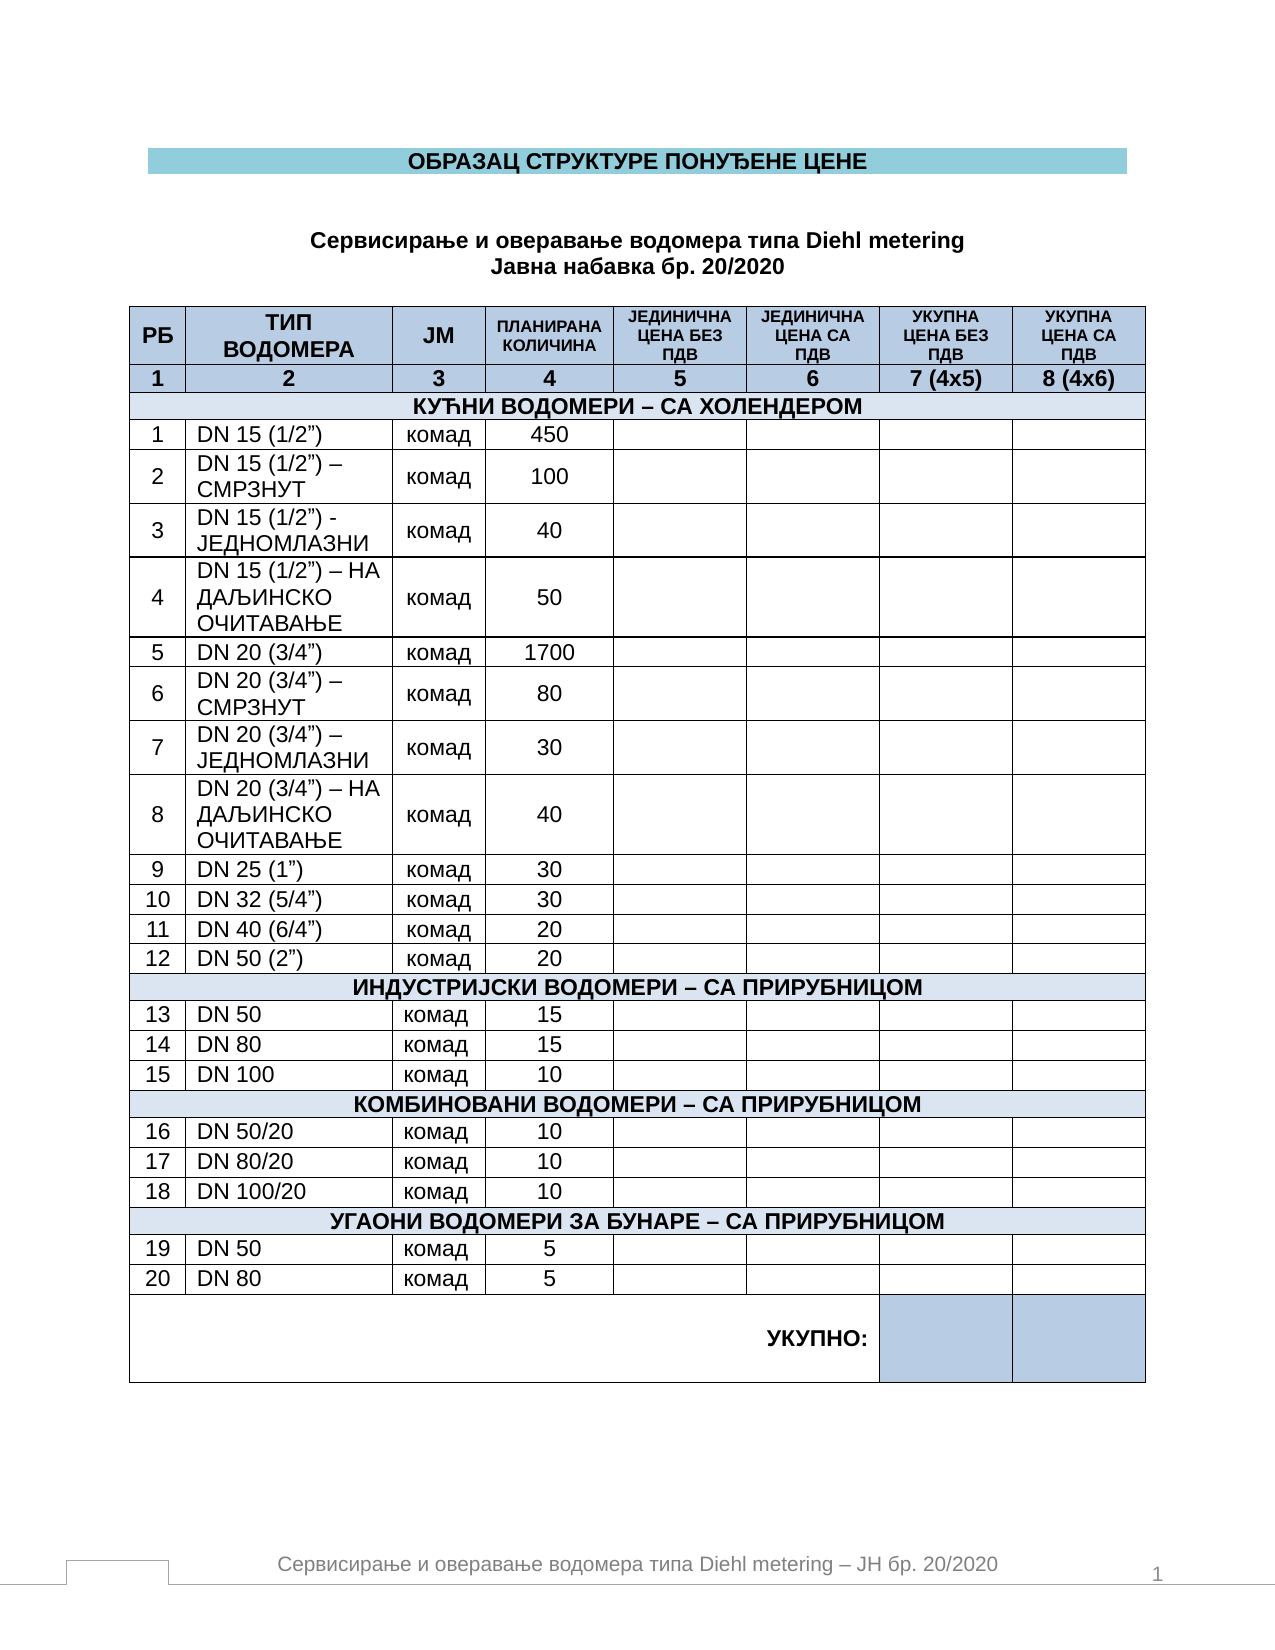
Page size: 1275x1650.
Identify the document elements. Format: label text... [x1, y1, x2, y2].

table_cell [880, 915, 1012, 943]
table_cell 4 [486, 365, 613, 392]
table_cell DN 15 (1/2ˮ) – СМРЗНУТ [186, 450, 392, 503]
table_cell [880, 1148, 1012, 1177]
table_cell УГАОНИ ВОДОМЕРИ ЗА БУНАРЕ – СА ПРИРУБНИЦОМ [130, 1208, 1145, 1234]
table_header ЈЕДИНИЧНА ЦЕНА БЕЗ ПДВ [614, 307, 746, 364]
table_cell DN 20 (3/4ˮ) – СМРЗНУТ [186, 667, 392, 720]
table_cell 40 [486, 504, 613, 556]
table_cell комад [393, 915, 485, 943]
table_cell [880, 504, 1012, 556]
table_cell [747, 855, 879, 884]
table_cell [880, 1295, 1012, 1382]
table_cell DN 15 (1/2ˮ) - ЈЕДНОМЛАЗНИ [186, 504, 392, 556]
table_cell [1013, 667, 1145, 720]
table_cell [880, 667, 1012, 720]
table_cell [1013, 1148, 1145, 1177]
table_cell [1013, 1235, 1145, 1264]
table_cell [747, 1001, 879, 1030]
table_cell комад [393, 1148, 485, 1177]
table_cell 15 [130, 1061, 185, 1090]
table_cell 30 [486, 885, 613, 913]
table_cell DN 50 [186, 1001, 392, 1030]
table_cell [614, 1031, 746, 1060]
table_cell [1013, 721, 1145, 774]
table_cell [747, 638, 879, 666]
table_cell DN 20 (3/4ˮ) – ЈЕДНОМЛАЗНИ [186, 721, 392, 774]
table_cell [880, 1235, 1012, 1264]
table_cell DN 25 (1ˮ) [186, 855, 392, 884]
table_cell [614, 944, 746, 973]
table_cell [880, 420, 1012, 449]
table_cell [614, 885, 746, 913]
table_cell 10 [486, 1148, 613, 1177]
table_cell комад [393, 638, 485, 666]
table_cell [1013, 1001, 1145, 1030]
table_cell [1013, 504, 1145, 556]
table_cell [747, 558, 879, 636]
table_cell 5 [486, 1265, 613, 1293]
table_cell [880, 450, 1012, 503]
text Сервисирање и оверавање водомера типа Diehl metering [148, 227, 1127, 253]
table_cell [1013, 1295, 1145, 1382]
table_cell [1013, 1178, 1145, 1207]
table_header ПЛАНИРАНА КОЛИЧИНА [486, 307, 613, 364]
table_cell 4 [130, 558, 185, 636]
table_cell 10 [130, 885, 185, 913]
table_cell комад [393, 420, 485, 449]
table_cell [614, 1265, 746, 1293]
table_cell [1013, 915, 1145, 943]
table_cell [1013, 944, 1145, 973]
table_cell DN 80/20 [186, 1148, 392, 1177]
table_cell [747, 1148, 879, 1177]
table_cell DN 80 [186, 1031, 392, 1060]
table_cell [614, 1001, 746, 1030]
table_cell [614, 721, 746, 774]
table_cell [614, 558, 746, 636]
table_cell [880, 558, 1012, 636]
table_cell [1013, 1118, 1145, 1147]
table_cell [614, 1118, 746, 1147]
table_cell [747, 944, 879, 973]
table_cell [747, 721, 879, 774]
table_cell 5 [130, 638, 185, 666]
table_cell [614, 1061, 746, 1090]
table_cell [1013, 638, 1145, 666]
table_cell [880, 885, 1012, 913]
table_cell комад [393, 1178, 485, 1207]
table_cell комад [393, 1235, 485, 1264]
table_cell 14 [130, 1031, 185, 1060]
table_cell комад [393, 1031, 485, 1060]
table_cell DN 15 (1/2ˮ) [186, 420, 392, 449]
table_cell [614, 667, 746, 720]
table_cell [614, 450, 746, 503]
table_cell 12 [130, 944, 185, 973]
table_cell 20 [486, 944, 613, 973]
table_cell DN 20 (3/4ˮ) – НА ДАЉИНСКО ОЧИТАВАЊЕ [186, 775, 392, 854]
table_cell [614, 1178, 746, 1207]
table_cell [880, 944, 1012, 973]
table_cell 7 (4x5) [880, 365, 1012, 392]
table_cell [880, 1118, 1012, 1147]
table_header УКУПНА ЦЕНА БЕЗ ПДВ [880, 307, 1012, 364]
table_cell комад [393, 558, 485, 636]
table_cell [614, 915, 746, 943]
table_header УКУПНА ЦЕНА СА ПДВ [1013, 307, 1145, 364]
table_cell 10 [486, 1061, 613, 1090]
table_cell DN 50 (2ˮ) [186, 944, 392, 973]
table_cell 6 [130, 667, 185, 720]
table_cell [1013, 775, 1145, 854]
table_cell 19 [130, 1235, 185, 1264]
table_cell комад [393, 1265, 485, 1293]
table_cell комад [393, 504, 485, 556]
table_cell комад [393, 450, 485, 503]
table_cell комад [393, 1061, 485, 1090]
table_header ЈМ [393, 307, 485, 364]
table_cell [614, 1148, 746, 1177]
table_cell 15 [486, 1031, 613, 1060]
table_cell ИНДУСТРИЈСКИ ВОДОМЕРИ – СА ПРИРУБНИЦОМ [130, 974, 1145, 1000]
table_cell DN 100/20 [186, 1178, 392, 1207]
table_cell 16 [130, 1118, 185, 1147]
table_cell [880, 1031, 1012, 1060]
table_cell 3 [393, 365, 485, 392]
table_cell [614, 1235, 746, 1264]
table_cell комад [393, 885, 485, 913]
table_cell 1700 [486, 638, 613, 666]
table_cell [747, 1178, 879, 1207]
table_cell [880, 1178, 1012, 1207]
table_cell 10 [486, 1178, 613, 1207]
table_cell [747, 504, 879, 556]
table_cell [747, 450, 879, 503]
table_cell [747, 915, 879, 943]
table_cell 40 [486, 775, 613, 854]
table_cell 5 [486, 1235, 613, 1264]
table_cell [747, 1235, 879, 1264]
text Јавна набавка бр. 20/2020 [148, 253, 1127, 279]
table_cell КОМБИНОВАНИ ВОДОМЕРИ – СА ПРИРУБНИЦОМ [130, 1091, 1145, 1117]
table_cell [1013, 420, 1145, 449]
table_cell [614, 775, 746, 854]
table_cell 3 [130, 504, 185, 556]
table_cell 20 [130, 1265, 185, 1293]
table_cell 100 [486, 450, 613, 503]
table_cell 11 [130, 915, 185, 943]
table_cell [747, 775, 879, 854]
table_cell 8 [130, 775, 185, 854]
table_cell 50 [486, 558, 613, 636]
table_cell [1013, 450, 1145, 503]
table_cell комад [393, 1118, 485, 1147]
table_header ЈЕДИНИЧНА ЦЕНА СА ПДВ [747, 307, 879, 364]
table_cell 450 [486, 420, 613, 449]
table_cell [747, 667, 879, 720]
table_cell [880, 1061, 1012, 1090]
table_cell 9 [130, 855, 185, 884]
table_cell 10 [486, 1118, 613, 1147]
table_cell [614, 420, 746, 449]
table_cell [614, 855, 746, 884]
table_cell 20 [486, 915, 613, 943]
table_cell DN 32 (5/4ˮ) [186, 885, 392, 913]
table_cell [880, 1001, 1012, 1030]
table_cell комад [393, 667, 485, 720]
table_cell [747, 1118, 879, 1147]
table_cell 30 [486, 721, 613, 774]
table_cell [1013, 1031, 1145, 1060]
table_cell 1 [130, 365, 185, 392]
table_cell УКУПНО: [130, 1295, 879, 1382]
table_cell 13 [130, 1001, 185, 1030]
table_cell комад [393, 775, 485, 854]
table_cell комад [393, 855, 485, 884]
table_cell DN 50 [186, 1235, 392, 1264]
table_cell DN 15 (1/2ˮ) – НА ДАЉИНСКО ОЧИТАВАЊЕ [186, 558, 392, 636]
table_cell [747, 885, 879, 913]
table_cell [880, 721, 1012, 774]
table_header ТИП ВОДОМЕРА [186, 307, 392, 364]
table_cell 80 [486, 667, 613, 720]
table_cell DN 50/20 [186, 1118, 392, 1147]
table_cell 2 [186, 365, 392, 392]
table_cell КУЋНИ ВОДОМЕРИ – СА ХОЛЕНДЕРОМ [130, 393, 1145, 419]
table_cell 17 [130, 1148, 185, 1177]
table_cell [1013, 558, 1145, 636]
table_cell [747, 1265, 879, 1293]
table_cell [747, 420, 879, 449]
table_cell 1 [130, 420, 185, 449]
table_cell 7 [130, 721, 185, 774]
table_cell DN 100 [186, 1061, 392, 1090]
table_cell 8 (4x6) [1013, 365, 1145, 392]
table_header РБ [130, 307, 185, 364]
table_cell DN 80 [186, 1265, 392, 1293]
table_cell 30 [486, 855, 613, 884]
table_cell 18 [130, 1178, 185, 1207]
table_cell DN 20 (3/4ˮ) [186, 638, 392, 666]
text ОБРАЗАЦ СТРУКТУРЕ ПОНУЂЕНЕ ЦЕНЕ [148, 148, 1127, 174]
table_cell комад [393, 944, 485, 973]
table_cell [747, 1031, 879, 1060]
table_cell [1013, 885, 1145, 913]
table_cell 15 [486, 1001, 613, 1030]
table_cell [614, 638, 746, 666]
table_cell 5 [614, 365, 746, 392]
table_cell [1013, 1265, 1145, 1293]
table_cell 2 [130, 450, 185, 503]
table_cell [614, 504, 746, 556]
table_cell [880, 638, 1012, 666]
table_cell [880, 1265, 1012, 1293]
table_cell [1013, 1061, 1145, 1090]
table_cell DN 40 (6/4ˮ) [186, 915, 392, 943]
table_cell [747, 1061, 879, 1090]
table_cell [880, 855, 1012, 884]
table_cell комад [393, 1001, 485, 1030]
table_cell комад [393, 721, 485, 774]
table_cell 6 [747, 365, 879, 392]
table_cell [1013, 855, 1145, 884]
table_cell [880, 775, 1012, 854]
